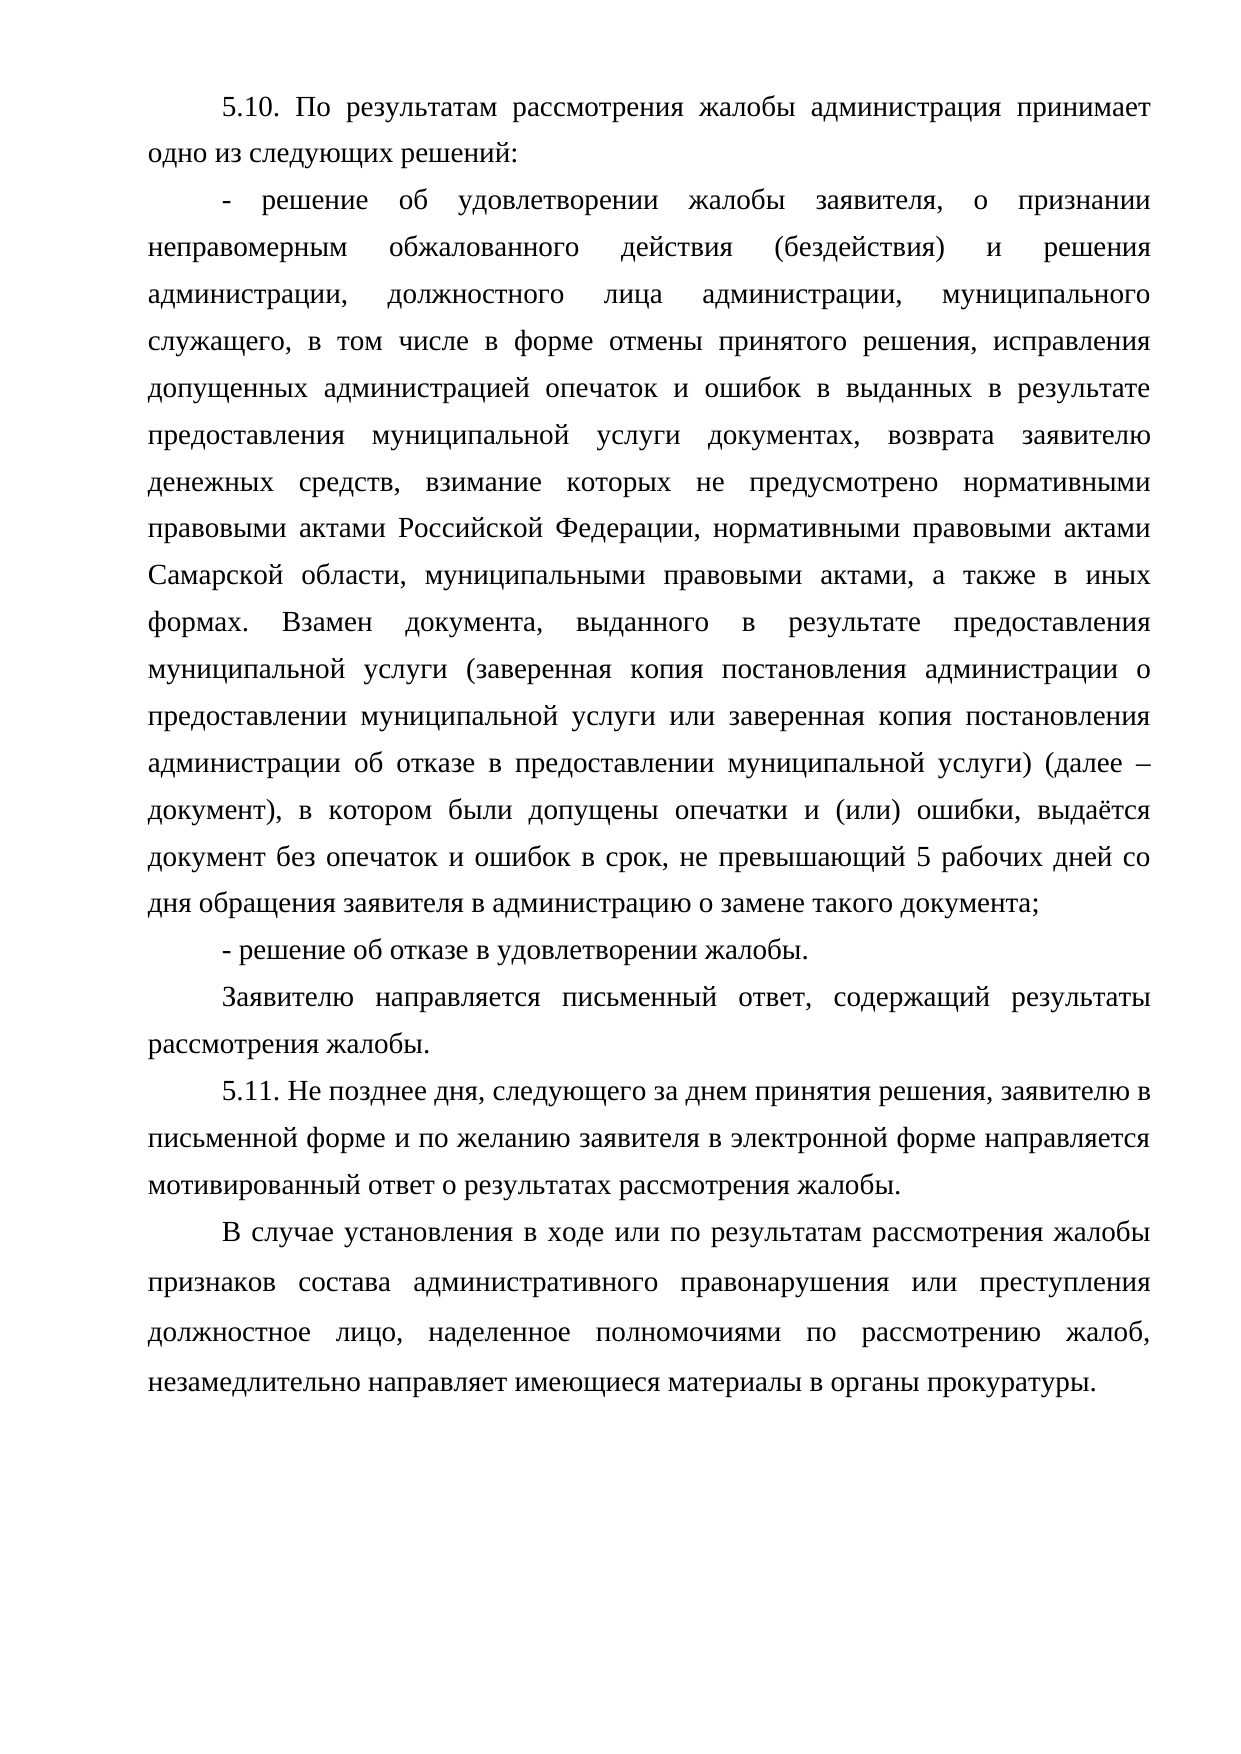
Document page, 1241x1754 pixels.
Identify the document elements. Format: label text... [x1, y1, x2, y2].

text - решение об отказе в удовлетворении жалобы. [148, 932, 1152, 966]
text Заявителю направляется письменный ответ, содержащий результаты рассмотрения жалобы. [148, 979, 1152, 1060]
text 5.11. Не позднее дня, следующего за днем принятия решения, заявителю в письменной форме и по желанию заявителя в электронной форме направляется мотивированный ответ о результатах рассмотрения жалобы. [148, 1073, 1152, 1200]
text В случае установления в ходе или по результатам рассмотрения жалобы признаков состава административного правонарушения или преступления должностное лицо, наделенное полномочиями по рассмотрению жалоб, незамедлительно направляет имеющиеся материалы в органы прокуратуры. [148, 1214, 1152, 1398]
text - решение об удовлетворении жалобы заявителя, о признании неправомерным обжалованного действия (бездействия) и решения администрации, должностного лица администрации, муниципального служащего, в том числе в форме отмены принятого решения, исправления допущенных администрацией опечаток и ошибок в выданных в результате предоставления муниципальной услуги документах, возврата заявителю денежных средств, взимание которых не предусмотрено нормативными правовыми актами Российской Федерации, нормативными правовыми актами Самарской области, муниципальными правовыми актами, а также в иных формах. Взамен документа, выданного в результате предоставления муниципальной услуги (заверенная копия постановления администрации о предоставлении муниципальной услуги или заверенная копия постановления администрации об отказе в предоставлении муниципальной услуги) (далее – документ), в котором были допущены опечатки и (или) ошибки, выдаётся документ без опечаток и ошибок в срок, не превышающий 5 рабочих дней со дня обращения заявителя в администрацию о замене такого документа; [148, 182, 1152, 919]
text 5.10. По результатам рассмотрения жалобы администрация принимает одно из следующих решений: [148, 89, 1152, 169]
